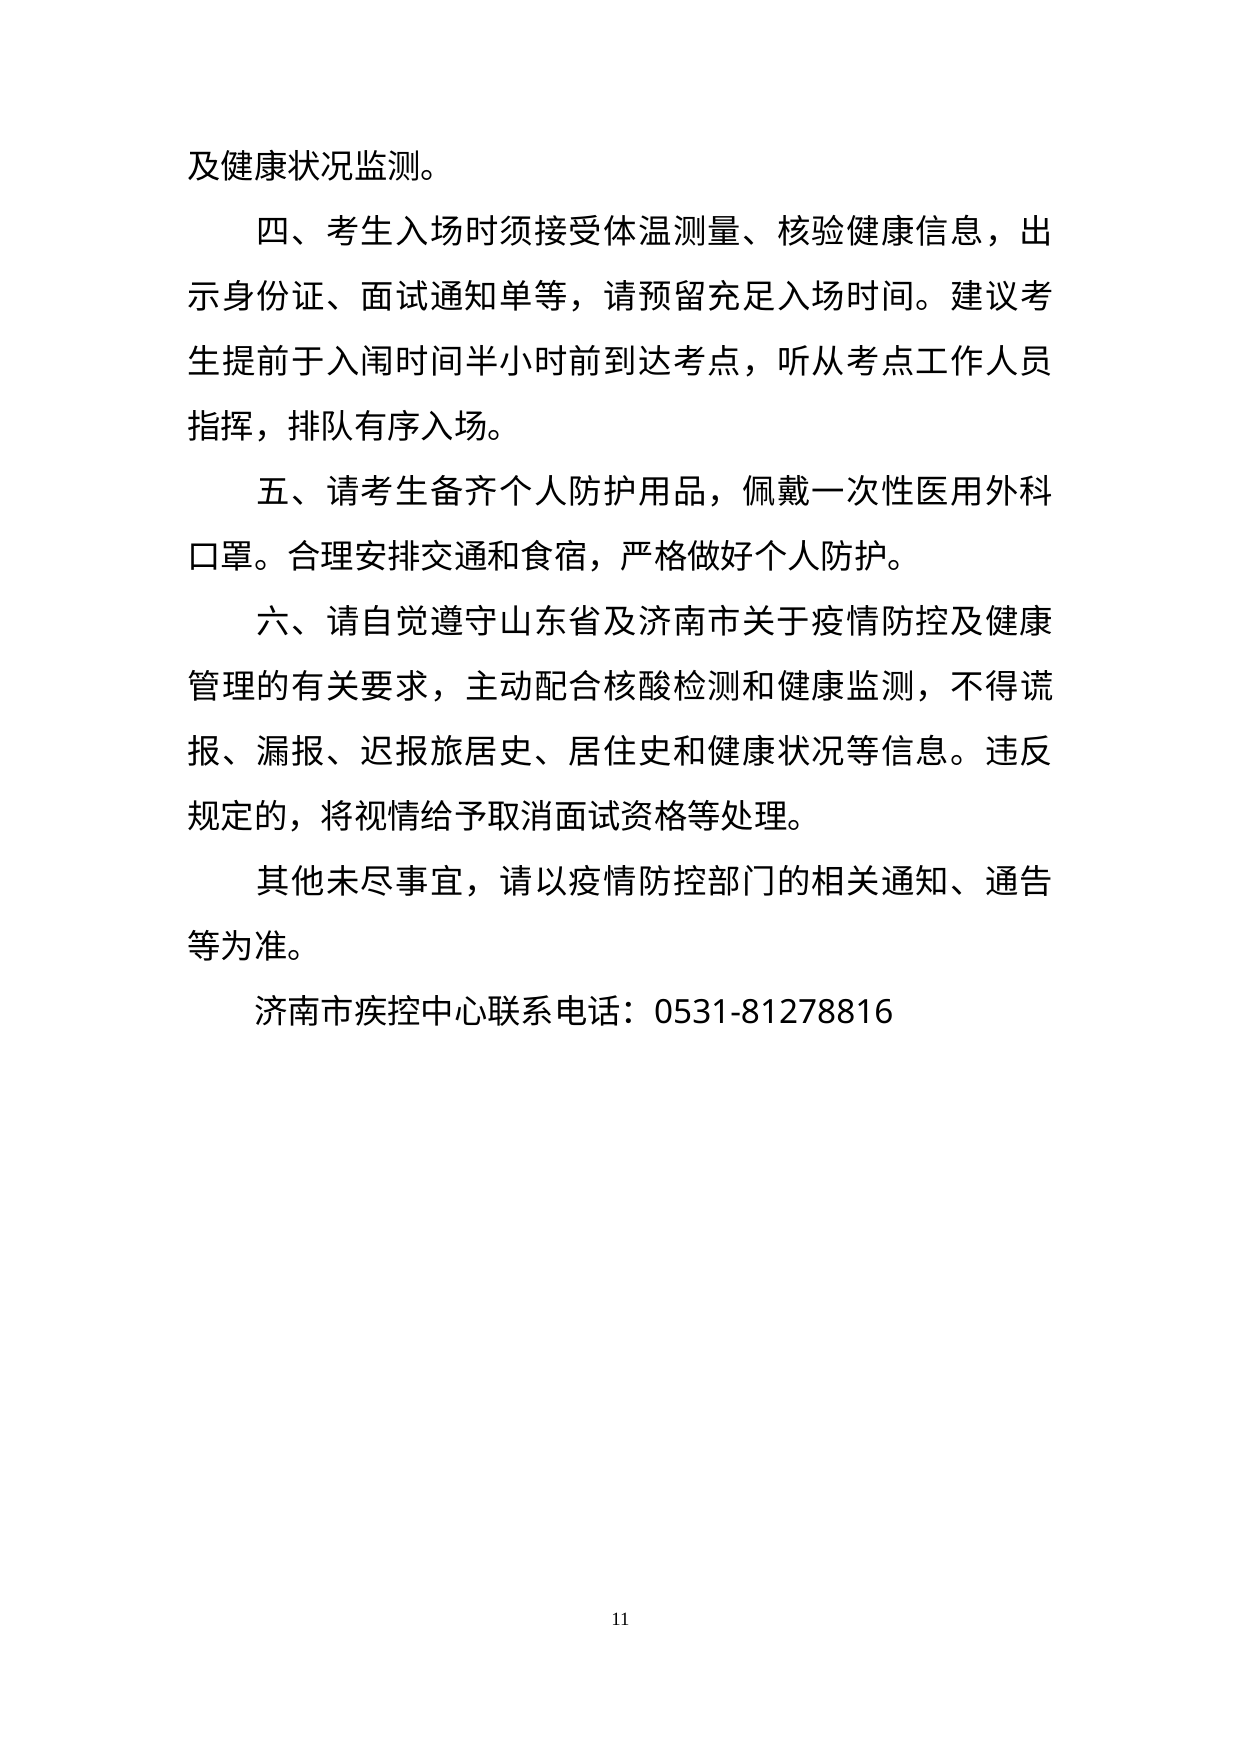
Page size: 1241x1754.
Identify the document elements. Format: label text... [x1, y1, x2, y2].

text 其他未尽事宜，请以疫情防控部门的相关通知、通告等为准。 [187, 847, 1053, 977]
text 四、考生入场时须接受体温测量、核验健康信息，出示身份证、面试通知单等，请预留充足入场时间。建议考生提前于入闱时间半小时前到达考点，听从考点工作人员指挥，排队有序入场。 [187, 197, 1053, 457]
text 六、请自觉遵守山东省及济南市关于疫情防控及健康管理的有关要求，主动配合核酸检测和健康监测，不得谎报、漏报、迟报旅居史、居住史和健康状况等信息。违反规定的，将视情给予取消面试资格等处理。 [187, 587, 1053, 847]
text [187, 132, 1053, 197]
text 五、请考生备齐个人防护用品，佩戴一次性医用外科口罩。合理安排交通和食宿，严格做好个人防护。 [187, 457, 1053, 587]
text 济南市疾控中心联系电话：0531-81278816 [187, 977, 1053, 1042]
